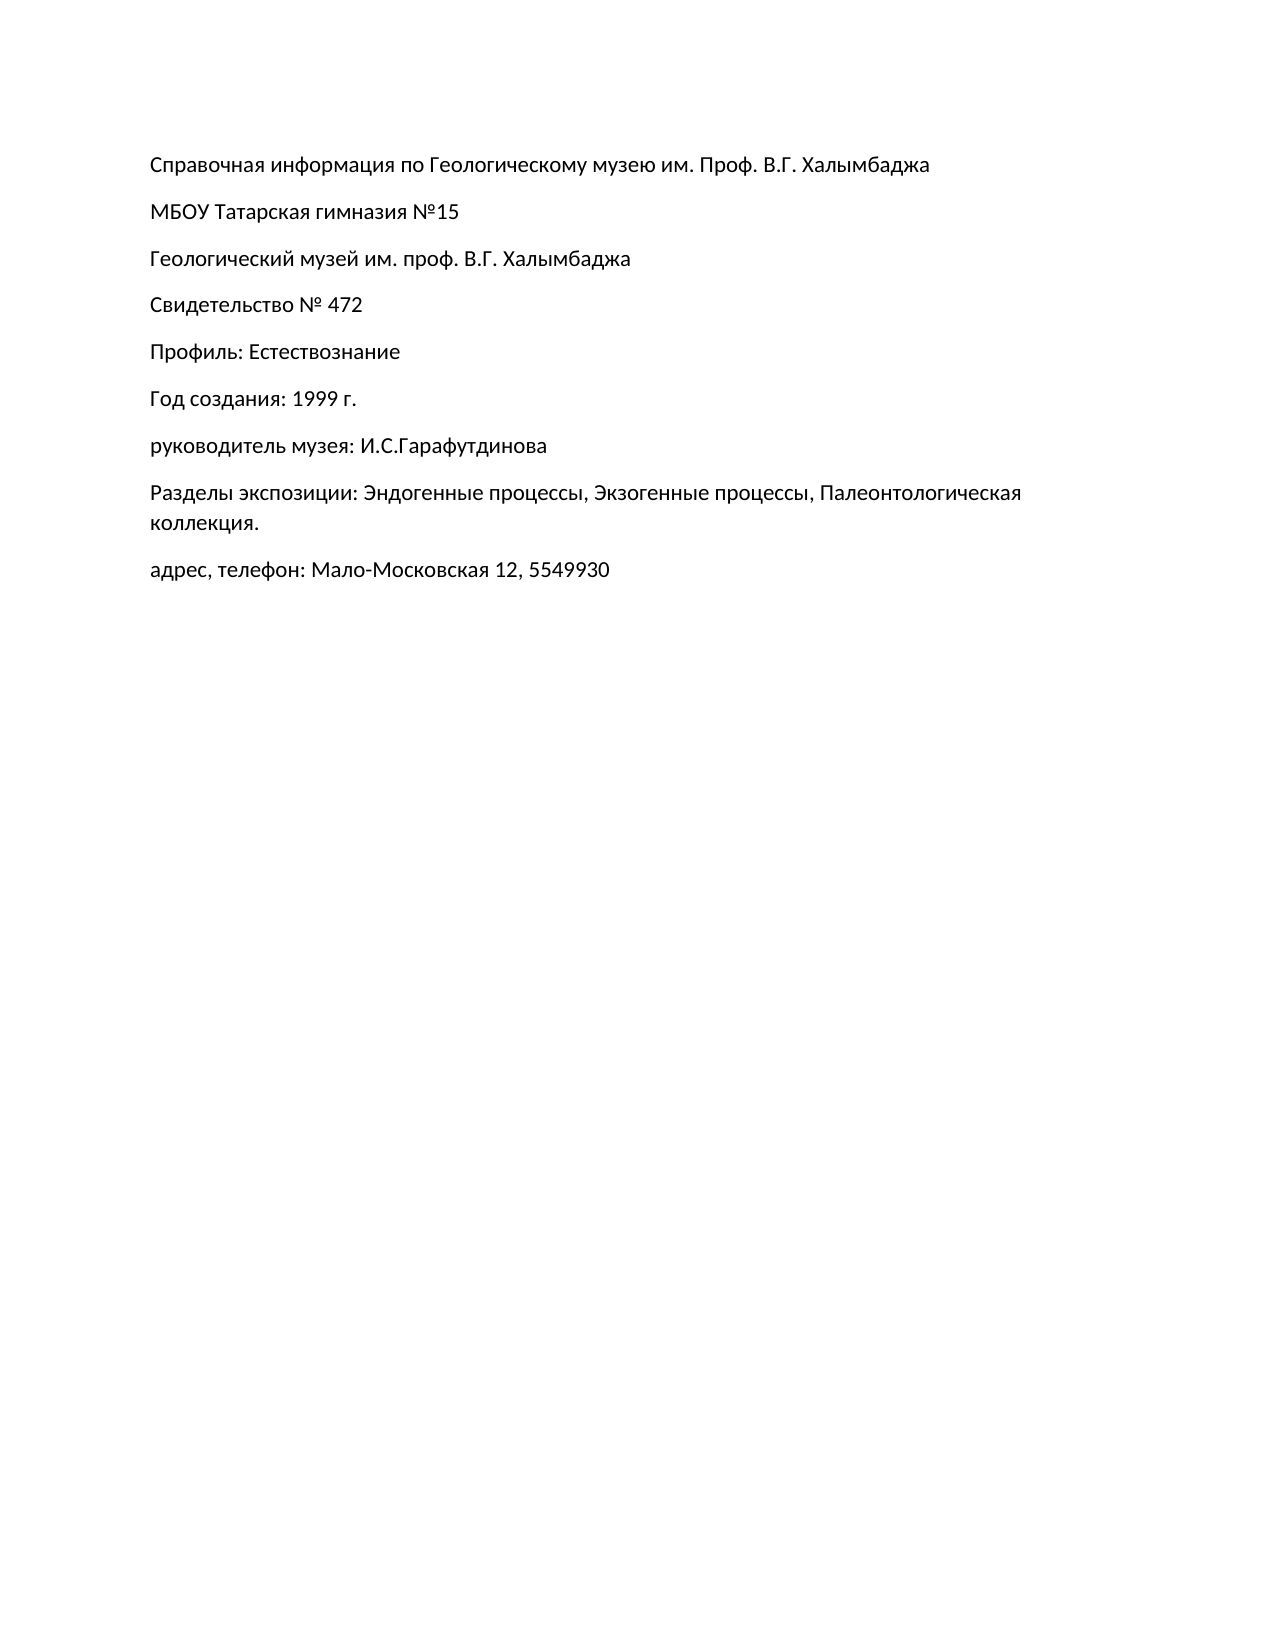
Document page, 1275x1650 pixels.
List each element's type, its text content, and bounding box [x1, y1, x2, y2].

text Профиль: Естествознание [150, 337, 1125, 366]
text Год создания: 1999 г. [150, 384, 1125, 412]
text Справочная информация по Геологическому музею им. Проф. В.Г. Халымбаджа [150, 150, 1125, 178]
text Свидетельство № 472 [150, 291, 1125, 319]
text Геологический музей им. проф. В.Г. Халымбаджа [150, 244, 1125, 272]
text руководитель музея: И.С.Гарафутдинова [150, 431, 1125, 459]
text МБОУ Татарская гимназия №15 [150, 197, 1125, 225]
text Разделы экспозиции: Эндогенные процессы, Экзогенные процессы, Палеонтологическая коллекция. [150, 478, 1125, 536]
text адрес, телефон: Мало-Московская 12, 5549930 [150, 555, 1125, 583]
